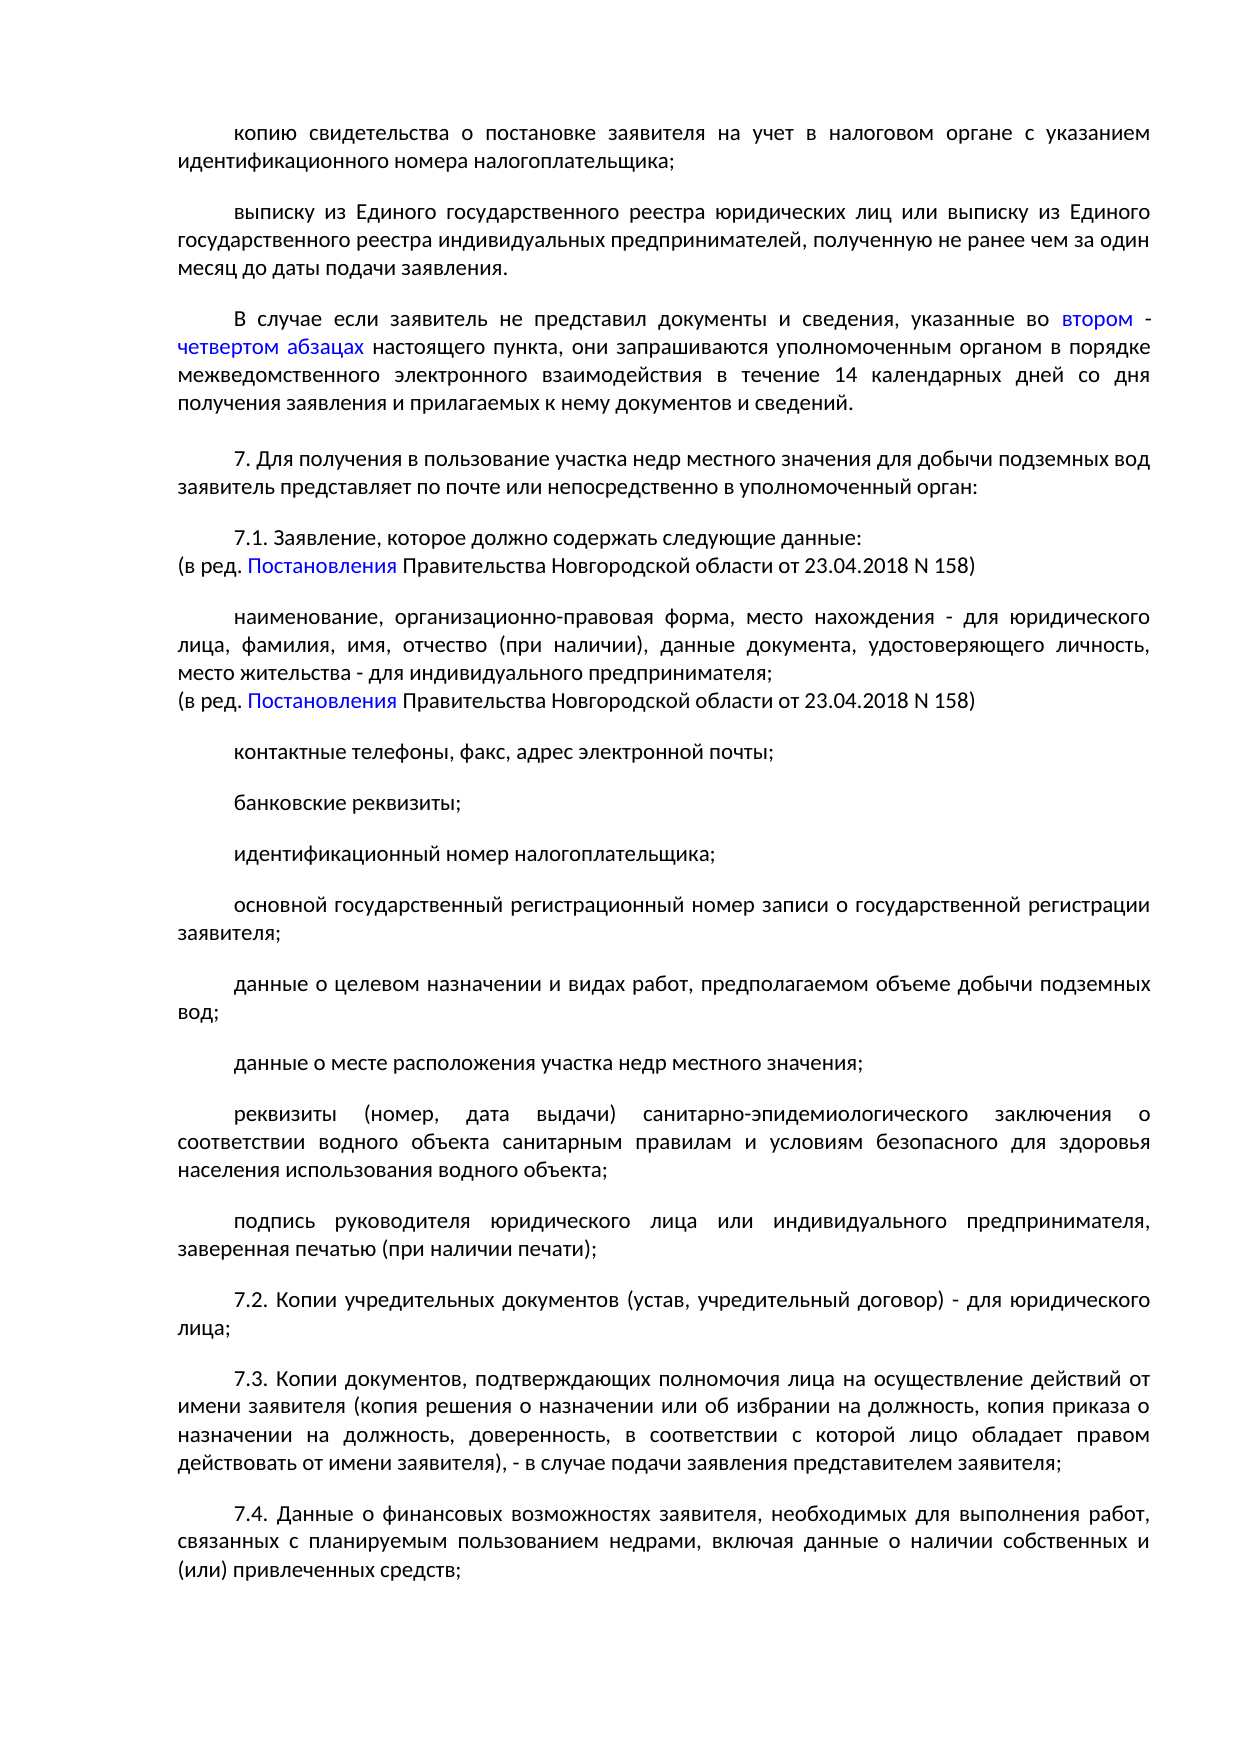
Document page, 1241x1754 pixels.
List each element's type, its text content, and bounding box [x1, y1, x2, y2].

text (в ред. Постановления Правительства Новгородской области от 23.04.2018 N 158) [177, 686, 1152, 714]
text данные о целевом назначении и видах работ, предполагаемом объеме добычи подземных вод; [177, 969, 1152, 1025]
text данные о месте расположения участка недр местного значения; [177, 1048, 1152, 1076]
text (в ред. Постановления Правительства Новгородской области от 23.04.2018 N 158) [177, 551, 1152, 579]
text выписку из Единого государственного реестра юридических лиц или выписку из Единого государственного реестра индивидуальных предпринимателей, полученную не ранее чем за один месяц до даты подачи заявления. [177, 197, 1152, 281]
text В случае если заявитель не представил документы и сведения, указанные во втором - четвертом абзацах настоящего пункта, они запрашиваются уполномоченным органом в порядке межведомственного электронного взаимодействия в течение 14 календарных дней со дня получения заявления и прилагаемых к нему документов и сведений. [177, 304, 1152, 416]
text подпись руководителя юридического лица или индивидуального предпринимателя, заверенная печатью (при наличии печати); [177, 1206, 1152, 1262]
text 7.4. Данные о финансовых возможностях заявителя, необходимых для выполнения работ, связанных с планируемым пользованием недрами, включая данные о наличии собственных и (или) привлеченных средств; [177, 1499, 1152, 1583]
text контактные телефоны, факс, адрес электронной почты; [177, 737, 1152, 765]
text идентификационный номер налогоплательщика; [177, 839, 1152, 867]
text 7.1. Заявление, которое должно содержать следующие данные: [177, 523, 1152, 551]
text основной государственный регистрационный номер записи о государственной регистрации заявителя; [177, 890, 1152, 946]
text наименование, организационно-правовая форма, место нахождения - для юридического лица, фамилия, имя, отчество (при наличии), данные документа, удостоверяющего личность, место жительства - для индивидуального предпринимателя; [177, 602, 1152, 686]
text 7. Для получения в пользование участка недр местного значения для добычи подземных вод заявитель представляет по почте или непосредственно в уполномоченный орган: [177, 444, 1152, 500]
text 7.2. Копии учредительных документов (устав, учредительный договор) - для юридического лица; [177, 1285, 1152, 1341]
text копию свидетельства о постановке заявителя на учет в налоговом органе с указанием идентификационного номера налогоплательщика; [177, 118, 1152, 174]
text 7.3. Копии документов, подтверждающих полномочия лица на осуществление действий от имени заявителя (копия решения о назначении или об избрании на должность, копия приказа о назначении на должность, доверенность, в соответствии с которой лицо обладает правом действовать от имени заявителя), - в случае подачи заявления представителем заявителя; [177, 1364, 1152, 1476]
text банковские реквизиты; [177, 788, 1152, 816]
text реквизиты (номер, дата выдачи) санитарно-эпидемиологического заключения о соответствии водного объекта санитарным правилам и условиям безопасного для здоровья населения использования водного объекта; [177, 1099, 1152, 1183]
